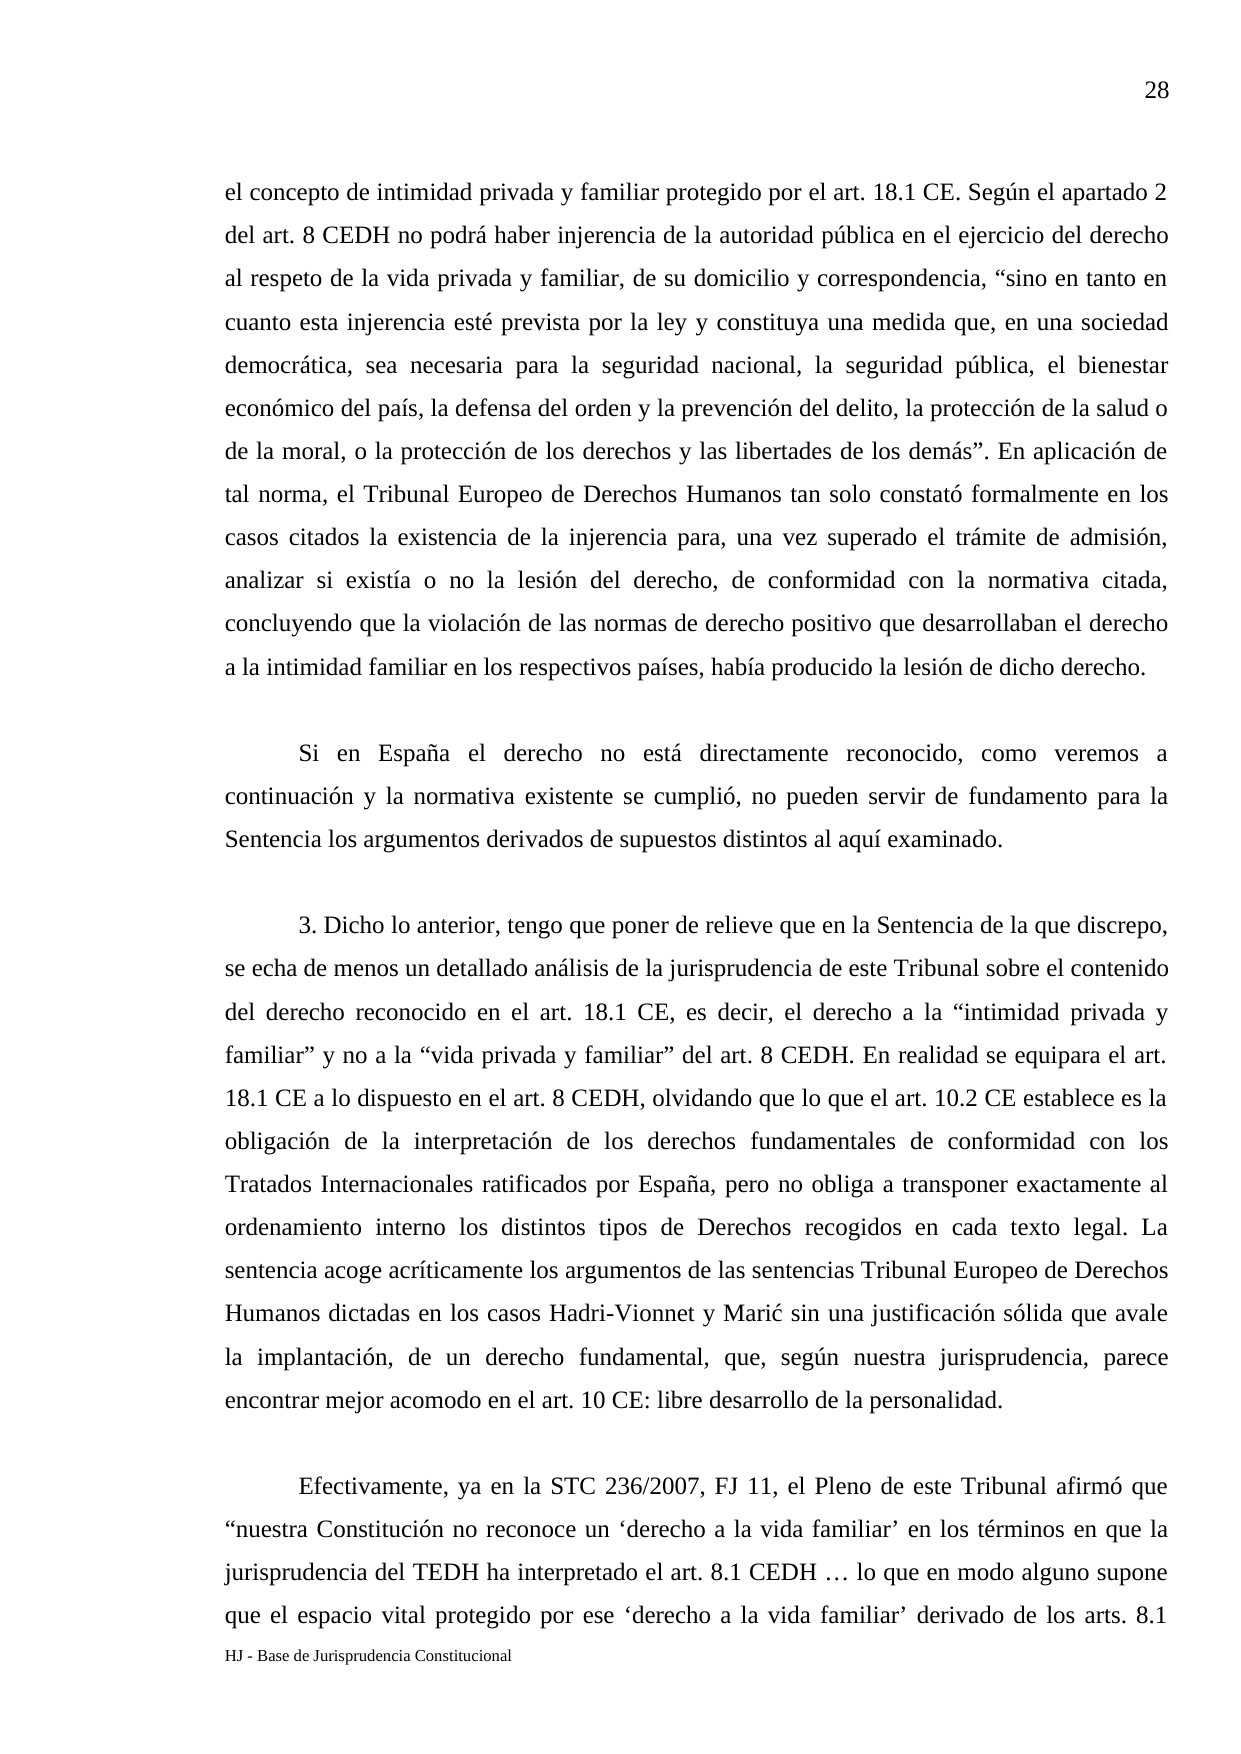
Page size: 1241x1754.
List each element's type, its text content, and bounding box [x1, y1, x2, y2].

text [224, 1471, 1169, 1629]
text Si en España el derecho no está directamente reconocido, como veremos a continuación y la normativa existente se cumplió, no pueden servir de fundamento para la Sentencia los argumentos derivados de supuestos distintos al aquí examinado. [224, 738, 1169, 853]
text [224, 177, 1169, 680]
text 3. Dicho lo anterior, tengo que poner de relieve que en la Sentencia de la que discrepo, se echa de menos un detallado análisis de la jurisprudencia de este Tribunal sobre el contenido del derecho reconocido en el art. 18.1 CE, es decir, el derecho a la “intimidad privada y familiar” y no a la “vida privada y familiar” del art. 8 CEDH. En realidad se equipara el art. 18.1 CE a lo dispuesto en el art. 8 CEDH, olvidando que lo que el art. 10.2 CE establece es la obligación de la interpretación de los derechos fundamentales de conformidad con los Tratados Internacionales ratificados por España, pero no obliga a transponer exactamente al ordenamiento interno los distintos tipos de Derechos recogidos en cada texto legal. La sentencia acoge acríticamente los argumentos de las sentencias Tribunal Europeo de Derechos Humanos dictadas en los casos Hadri-Vionnet y Marić sin una justificación sólida que avale la implantación, de un derecho fundamental, que, según nuestra jurisprudencia, parece encontrar mejor acomodo en el art. 10 CE: libre desarrollo de la personalidad. [224, 910, 1169, 1413]
